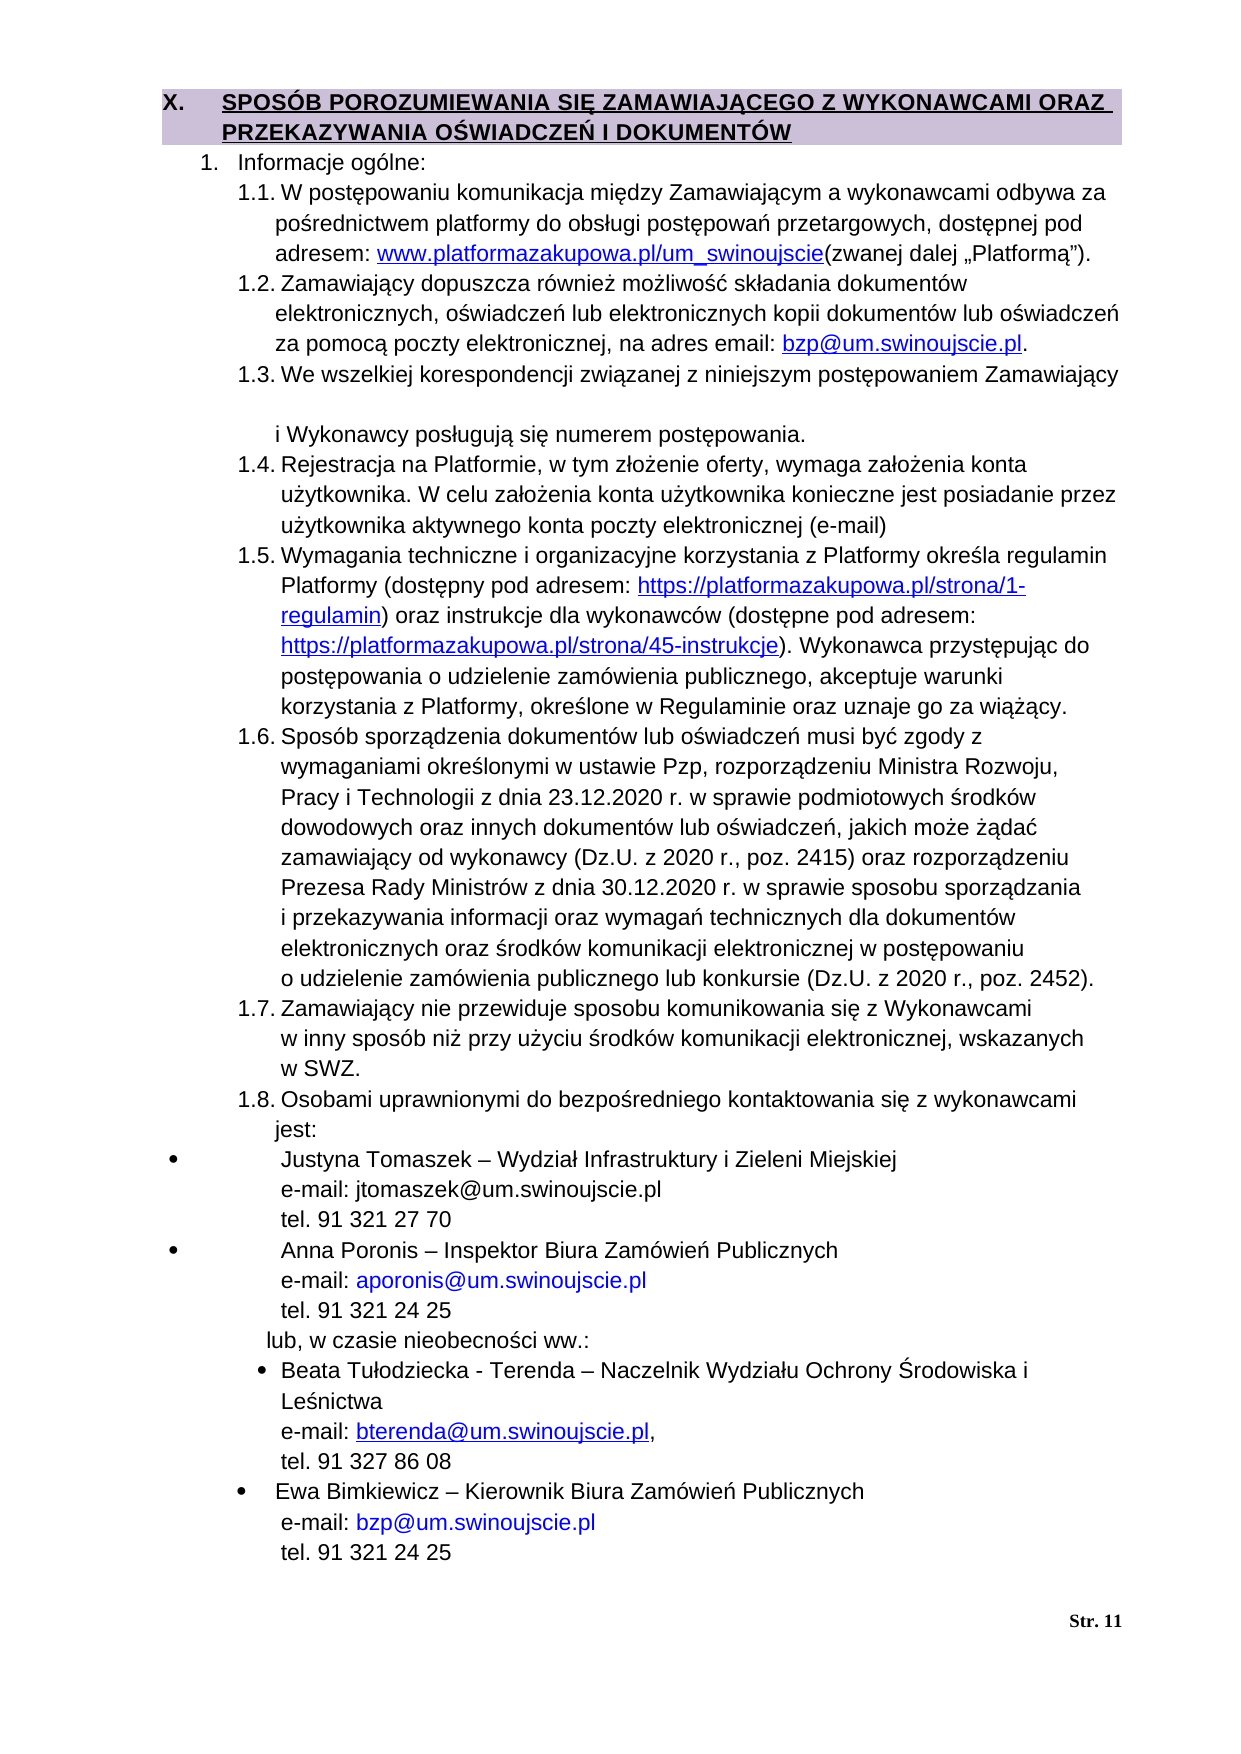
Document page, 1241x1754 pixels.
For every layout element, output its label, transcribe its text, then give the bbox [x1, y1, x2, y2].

subtitle X. SPOSÓB POROZUMIEWANIA SIĘ ZAMAWIAJĄCEGO Z WYKONAWCAMI ORAZ PRZEKAZYWANIA OŚWIADCZEŃ I DOKUMENTÓW [162, 89, 1122, 145]
list Rejestracja na Platformie, w tym złożenie oferty, wymaga założenia konta użytkownika. W celu założenia konta użytkownika konieczne jest posiadanie przez użytkownika aktywnego konta poczty elektronicznej (e-mail) [237, 451, 1122, 538]
list Wymagania techniczne i organizacyjne korzystania z Platformy określa regulamin Platformy (dostępny pod adresem: https://platformazakupowa.pl/strona/1-regulamin) oraz instrukcje dla wykonawców (dostępne pod adresem: https://platformazakupowa.pl/strona/45-instrukcje). Wykonawca przystępując do postępowania o udzielenie zamówienia publicznego, akceptuje warunki korzystania z Platformy, określone w Regulaminie oraz uznaje go za wiążący. [237, 542, 1122, 719]
text tel. 91 327 86 08 [281, 1448, 1122, 1474]
list Ewa Bimkiewicz – Kierownik Biura Zamówień Publicznych [237, 1478, 1122, 1504]
text tel. 91 321 27 70 [281, 1206, 1122, 1233]
list Beata Tułodziecka - Terenda – Naczelnik Wydziału Ochrony Środowiska i Leśnictwa [258, 1357, 1122, 1414]
text lub, w czasie nieobecności ww.: [236, 1327, 1122, 1353]
text e-mail: bzp@um.swinoujscie.pl [281, 1508, 1122, 1535]
list Osobami uprawnionymi do bezpośredniego kontaktowania się z wykonawcami jest: [237, 1086, 1122, 1142]
text tel. 91 321 24 25 [281, 1297, 1122, 1323]
text e-mail: aporonis@um.swinoujscie.pl [281, 1267, 1122, 1293]
text tel. 91 321 24 25 [281, 1539, 1122, 1565]
list Informacje ogólne: [200, 149, 1122, 175]
list Zamawiający nie przewiduje sposobu komunikowania się z Wykonawcami w inny sposób niż przy użyciu środków komunikacji elektronicznej, wskazanych w SWZ. [237, 995, 1122, 1082]
list W postępowaniu komunikacja między Zamawiającym a wykonawcami odbywa za pośrednictwem platformy do obsługi postępowań przetargowych, dostępnej pod adresem: www.platformazakupowa.pl/um_swinoujscie(zwanej dalej „Platformą”). [237, 179, 1122, 266]
list We wszelkiej korespondencji związanej z niniejszym postępowaniem Zamawiający i Wykonawcy posługują się numerem postępowania. [237, 361, 1122, 447]
list Sposób sporządzenia dokumentów lub oświadczeń musi być zgody z wymaganiami określonymi w ustawie Pzp, rozporządzeniu Ministra Rozwoju, Pracy i Technologii z dnia 23.12.2020 r. w sprawie podmiotowych środków dowodowych oraz innych dokumentów lub oświadczeń, jakich może żądać zamawiający od wykonawcy (Dz.U. z 2020 r., poz. 2415) oraz rozporządzeniu Prezesa Rady Ministrów z dnia 30.12.2020 r. w sprawie sposobu sporządzania i przekazywania informacji oraz wymagań technicznych dla dokumentów elektronicznych oraz środków komunikacji elektronicznej w postępowaniu o udzielenie zamówienia publicznego lub konkursie (Dz.U. z 2020 r., poz. 2452). [237, 723, 1122, 991]
text e-mail: jtomaszek@um.swinoujscie.pl [281, 1176, 1122, 1202]
text e-mail: bterenda@um.swinoujscie.pl, [281, 1418, 1122, 1444]
list Zamawiający dopuszcza również możliwość składania dokumentów elektronicznych, oświadczeń lub elektronicznych kopii dokumentów lub oświadczeń za pomocą poczty elektronicznej, na adres email: bzp@um.swinoujscie.pl. [237, 270, 1122, 357]
list Justyna Tomaszek – Wydział Infrastruktury i Zieleni Miejskiej [162, 1146, 1122, 1172]
list Anna Poronis – Inspektor Biura Zamówień Publicznych [162, 1237, 1122, 1263]
